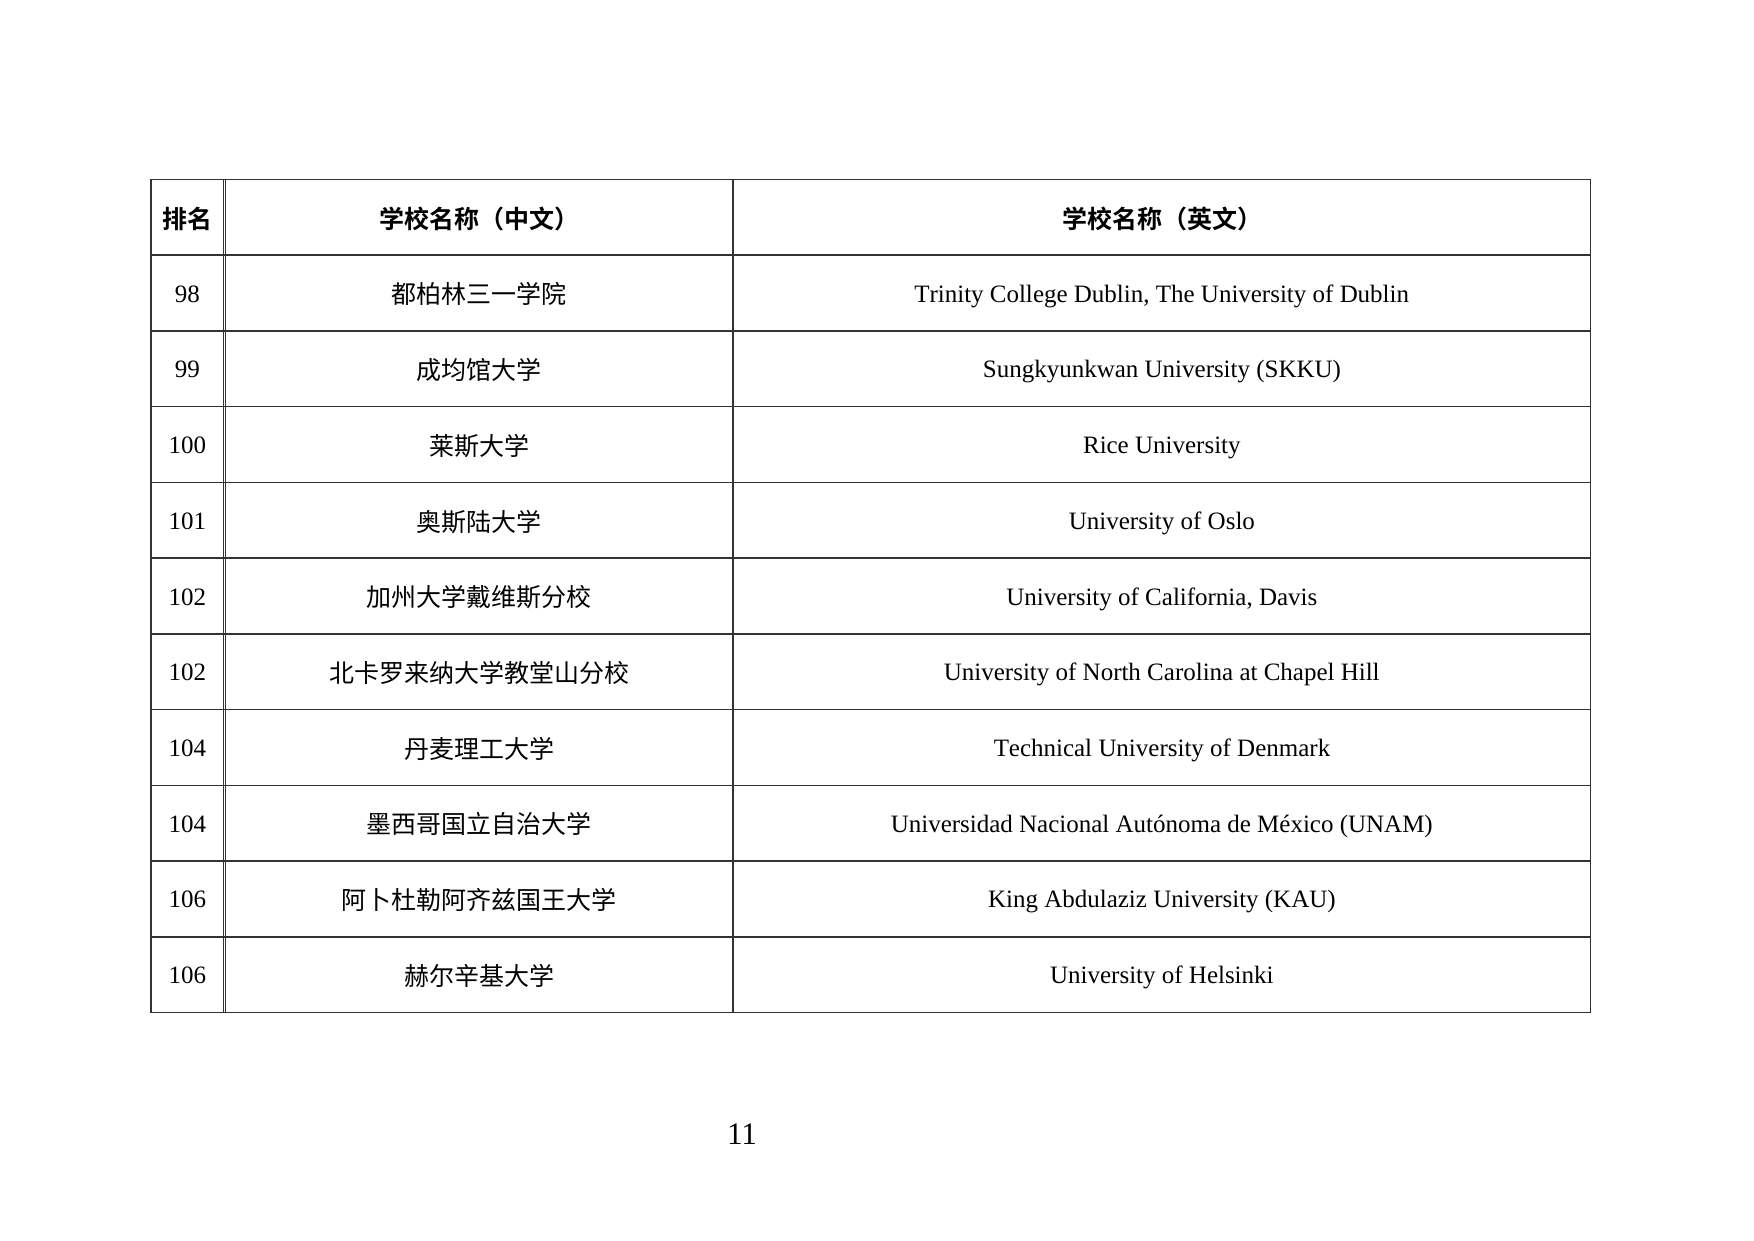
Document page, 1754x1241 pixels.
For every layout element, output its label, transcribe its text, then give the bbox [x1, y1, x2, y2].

table_cell 莱斯大学 [226, 407, 732, 482]
table_cell 99 [152, 332, 223, 406]
table_cell 加州大学戴维斯分校 [226, 559, 732, 633]
table_cell 104 [152, 786, 223, 860]
table_cell 北卡罗来纳大学教堂山分校 [226, 635, 732, 709]
table_cell 墨西哥国立自治大学 [226, 786, 732, 860]
table_cell 104 [152, 710, 223, 784]
table_header 学校名称（中文） [226, 180, 732, 254]
table_cell 101 [152, 483, 223, 557]
table_cell University of Helsinki [734, 938, 1590, 1012]
table_cell University of North Carolina at Chapel Hill [734, 635, 1590, 709]
table_cell 都柏林三一学院 [226, 256, 732, 330]
table_cell 100 [152, 407, 223, 482]
table_cell Technical University of Denmark [734, 710, 1590, 784]
table_cell Trinity College Dublin, The University of Dublin [734, 256, 1590, 330]
table_cell 102 [152, 635, 223, 709]
table_cell 106 [152, 938, 223, 1012]
table_cell Rice University [734, 407, 1590, 482]
table_cell 赫尔辛基大学 [226, 938, 732, 1012]
table_cell 成均馆大学 [226, 332, 732, 406]
table_cell Universidad Nacional Autónoma de México (UNAM) [734, 786, 1590, 860]
table_cell 102 [152, 559, 223, 633]
table_cell 丹麦理工大学 [226, 710, 732, 784]
table_cell 98 [152, 256, 223, 330]
table_header 排名 [152, 180, 223, 254]
table_cell King Abdulaziz University (KAU) [734, 862, 1590, 936]
table_cell 阿卜杜勒阿齐兹国王大学 [226, 862, 732, 936]
table_cell Sungkyunkwan University (SKKU) [734, 332, 1590, 406]
table_cell 106 [152, 862, 223, 936]
table_header 学校名称（英文） [734, 180, 1590, 254]
table_cell 奥斯陆大学 [226, 483, 732, 557]
table_cell University of Oslo [734, 483, 1590, 557]
table_cell University of California, Davis [734, 559, 1590, 633]
